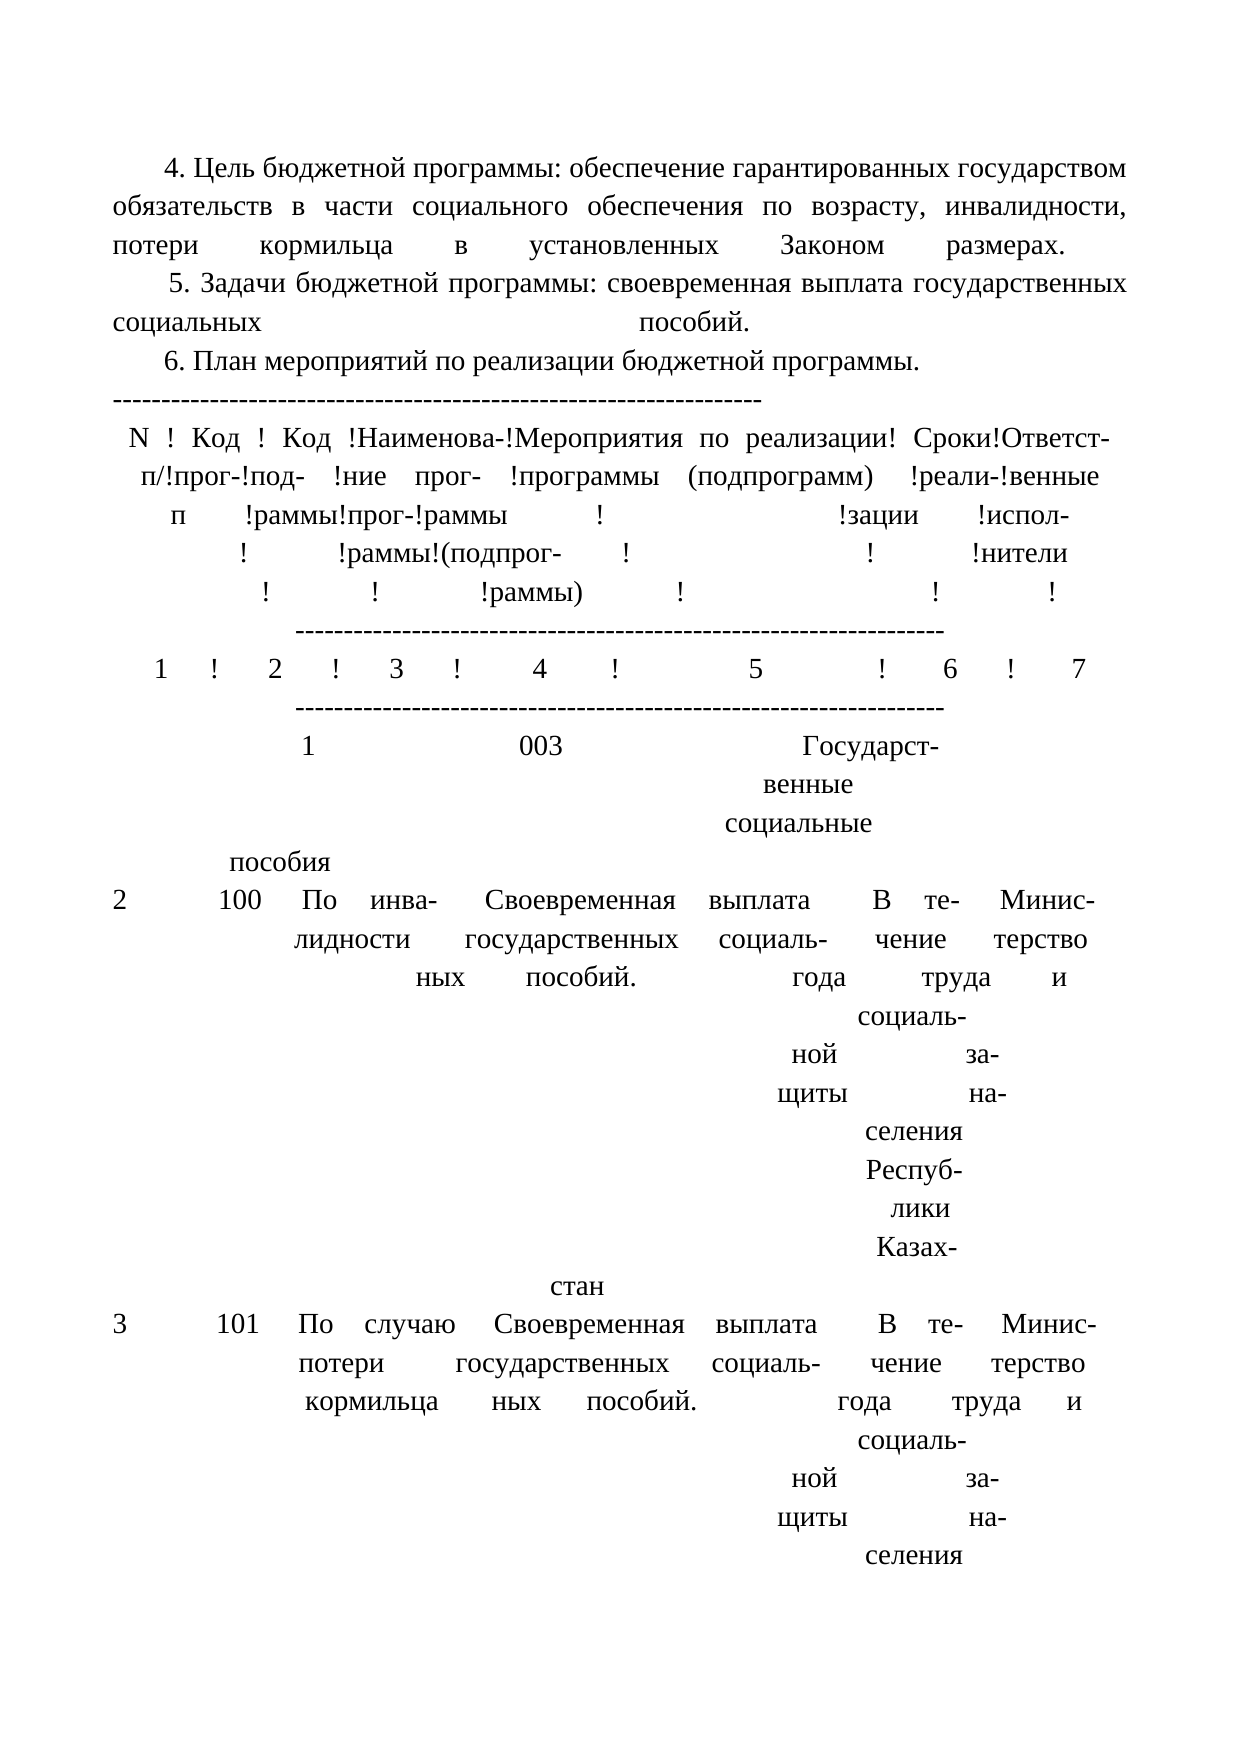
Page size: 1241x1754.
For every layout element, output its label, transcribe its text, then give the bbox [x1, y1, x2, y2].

text ------------------------------------------------------------------- N ! Код ! Код !Наименова-!Мероприятия по реализации! Сроки!Ответст- п/!прог-!под- !ние прог- !программы (подпрограмм) !реали-!венные п !раммы!прог-!раммы ! !зации !испол- ! !раммы!(подпрог- ! ! !нители ! ! !раммы) ! ! ! ------------------------------------------------------------------- 1 ! 2 ! 3 ! 4 ! 5 ! 6 ! 7 ------------------------------------------------------------------- 1 003 Государст- венные социальные пособия [112, 381, 1128, 877]
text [112, 150, 1128, 376]
text 2 100 По инва- Своевременная выплата В те- Минис- лидности государственных социаль- чение терство ных пособий. года труда и социаль- ной за- щиты на- селения Респуб- лики Казах- стан [112, 882, 1128, 1301]
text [112, 1306, 1128, 1571]
